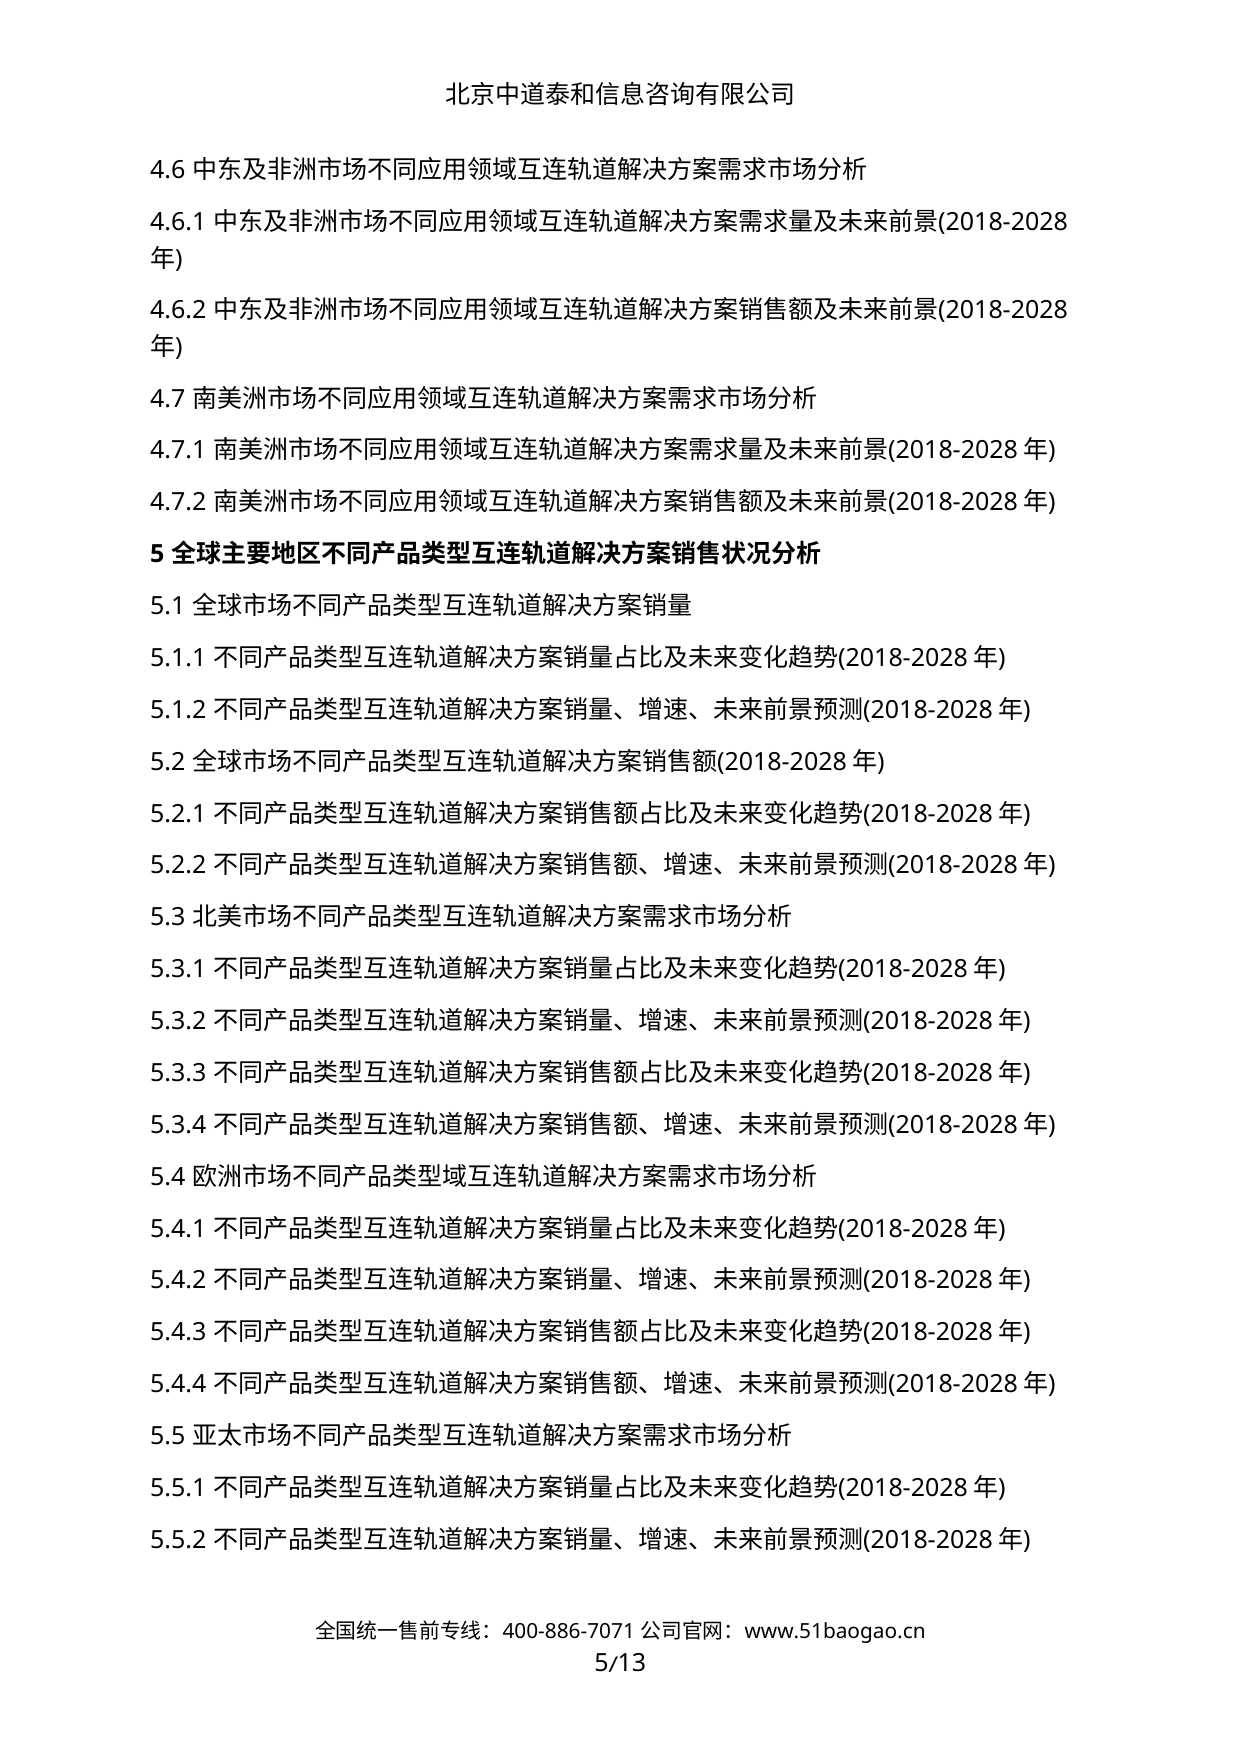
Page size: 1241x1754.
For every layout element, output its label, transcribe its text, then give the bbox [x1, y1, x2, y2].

text 5.3.1 不同产品类型互连轨道解决方案销量占比及未来变化趋势(2018-2028年) [150, 949, 1090, 985]
text 5.2 全球市场不同产品类型互连轨道解决方案销售额(2018-2028年) [150, 741, 1090, 777]
text 5.4.4 不同产品类型互连轨道解决方案销售额、增速、未来前景预测(2018-2028年) [150, 1364, 1090, 1400]
text 5.4 欧洲市场不同产品类型域互连轨道解决方案需求市场分析 [150, 1156, 1090, 1192]
text 5.1.2 不同产品类型互连轨道解决方案销量、增速、未来前景预测(2018-2028年) [150, 689, 1090, 726]
text 5.3 北美市场不同产品类型互连轨道解决方案需求市场分析 [150, 897, 1090, 933]
text 5.1.1 不同产品类型互连轨道解决方案销量占比及未来变化趋势(2018-2028年) [150, 637, 1090, 674]
text 5.3.4 不同产品类型互连轨道解决方案销售额、增速、未来前景预测(2018-2028年) [150, 1104, 1090, 1141]
text 4.7.1 南美洲市场不同应用领域互连轨道解决方案需求量及未来前景(2018-2028年) [150, 430, 1090, 466]
text 5.5.1 不同产品类型互连轨道解决方案销量占比及未来变化趋势(2018-2028年) [150, 1467, 1090, 1504]
text 5.1 全球市场不同产品类型互连轨道解决方案销量 [150, 586, 1090, 622]
text 5.4.3 不同产品类型互连轨道解决方案销售额占比及未来变化趋势(2018-2028年) [150, 1312, 1090, 1348]
text 4.6.1 中东及非洲市场不同应用领域互连轨道解决方案需求量及未来前景(2018-2028年) [150, 202, 1090, 274]
text 5.2.1 不同产品类型互连轨道解决方案销售额占比及未来变化趋势(2018-2028年) [150, 793, 1090, 829]
text 5.2.2 不同产品类型互连轨道解决方案销售额、增速、未来前景预测(2018-2028年) [150, 845, 1090, 881]
text 5 全球主要地区不同产品类型互连轨道解决方案销售状况分析 [150, 534, 1090, 570]
text 4.6.2 中东及非洲市场不同应用领域互连轨道解决方案销售额及未来前景(2018-2028年) [150, 290, 1090, 362]
text 5.3.2 不同产品类型互连轨道解决方案销量、增速、未来前景预测(2018-2028年) [150, 1001, 1090, 1037]
text 4.7.2 南美洲市场不同应用领域互连轨道解决方案销售额及未来前景(2018-2028年) [150, 482, 1090, 518]
text 5.3.3 不同产品类型互连轨道解决方案销售额占比及未来变化趋势(2018-2028年) [150, 1052, 1090, 1089]
text 5.5 亚太市场不同产品类型互连轨道解决方案需求市场分析 [150, 1416, 1090, 1452]
text 5.5.2 不同产品类型互连轨道解决方案销量、增速、未来前景预测(2018-2028年) [150, 1519, 1090, 1556]
text 4.6 中东及非洲市场不同应用领域互连轨道解决方案需求市场分析 [150, 150, 1090, 186]
text 4.7 南美洲市场不同应用领域互连轨道解决方案需求市场分析 [150, 378, 1090, 414]
text 5.4.2 不同产品类型互连轨道解决方案销量、增速、未来前景预测(2018-2028年) [150, 1260, 1090, 1296]
text 5.4.1 不同产品类型互连轨道解决方案销量占比及未来变化趋势(2018-2028年) [150, 1208, 1090, 1244]
